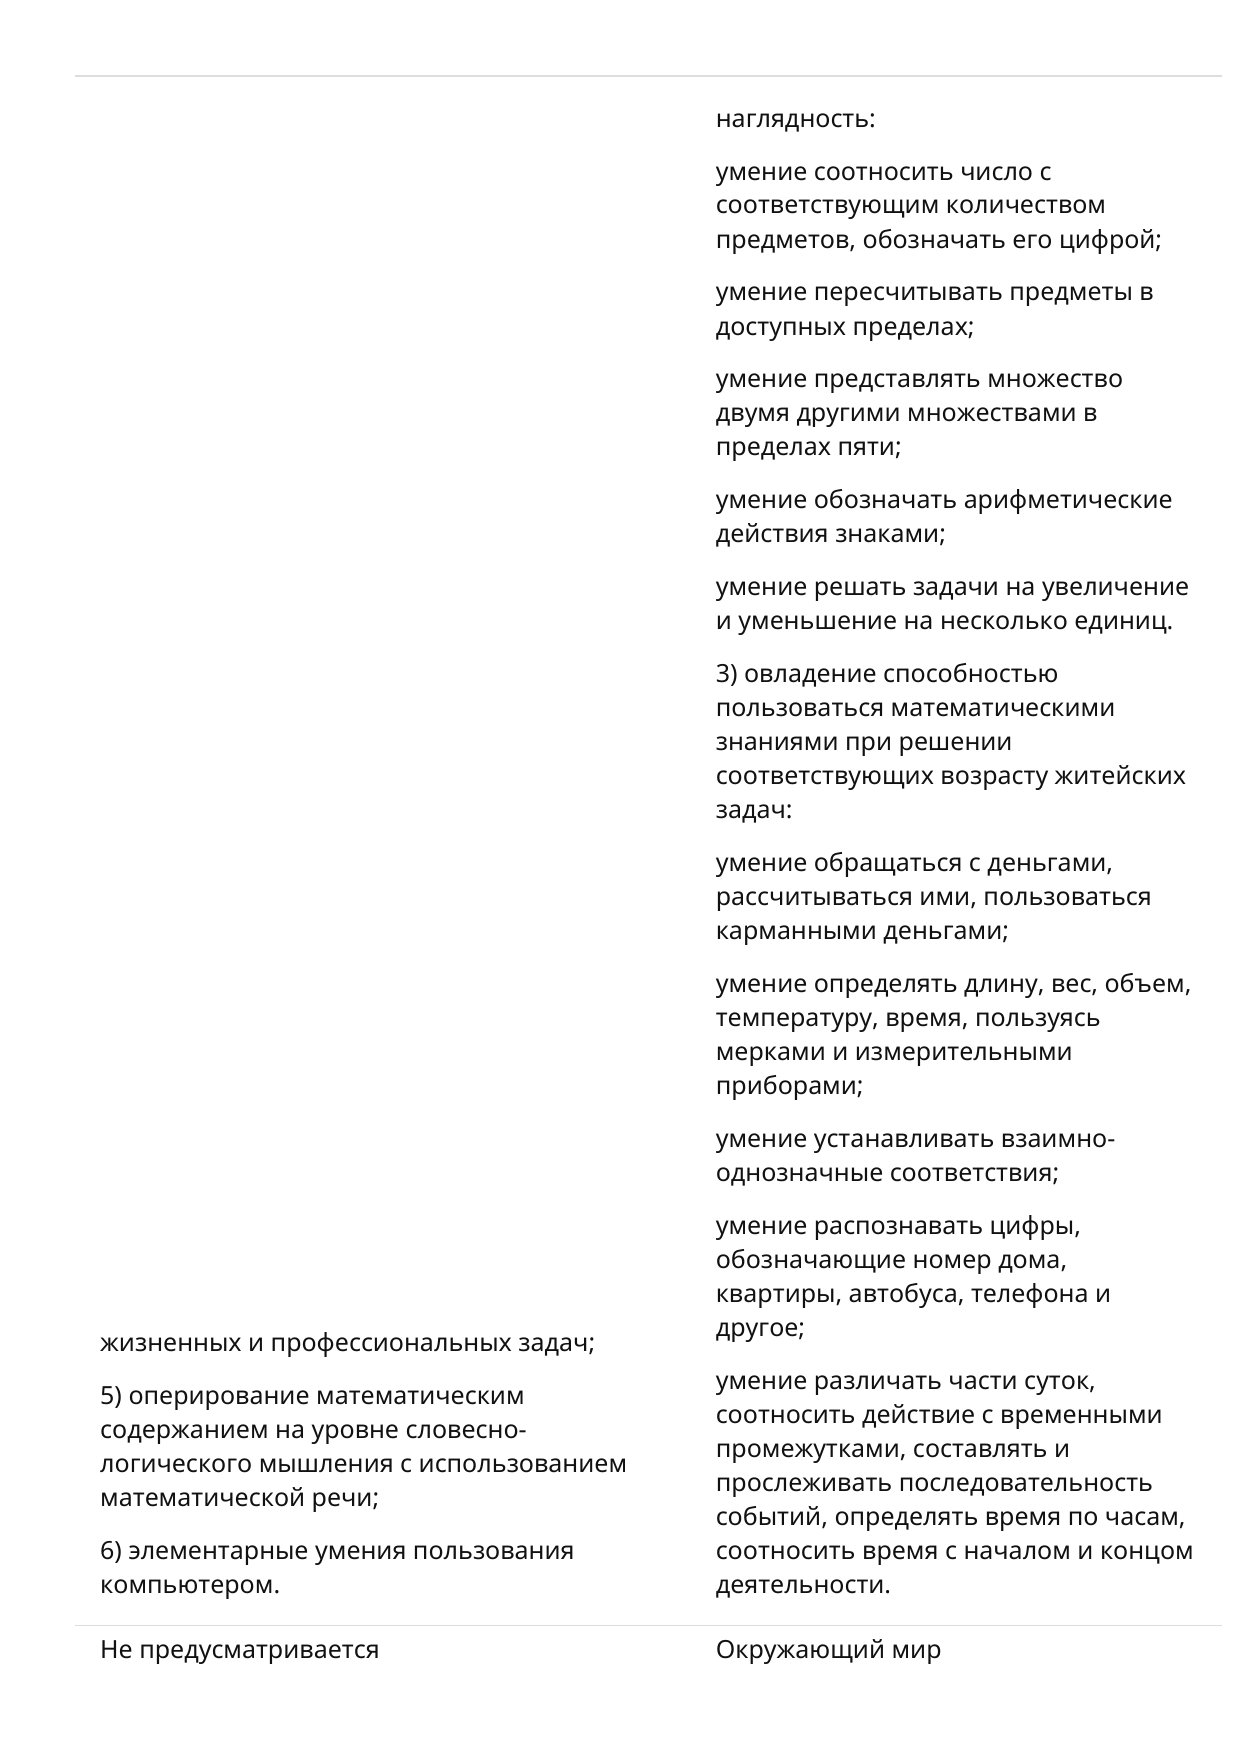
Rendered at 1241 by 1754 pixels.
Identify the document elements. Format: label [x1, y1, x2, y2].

table_cell [75, 1626, 691, 1670]
table_cell [691, 77, 1222, 1625]
table_cell [75, 77, 691, 1625]
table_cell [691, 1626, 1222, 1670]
